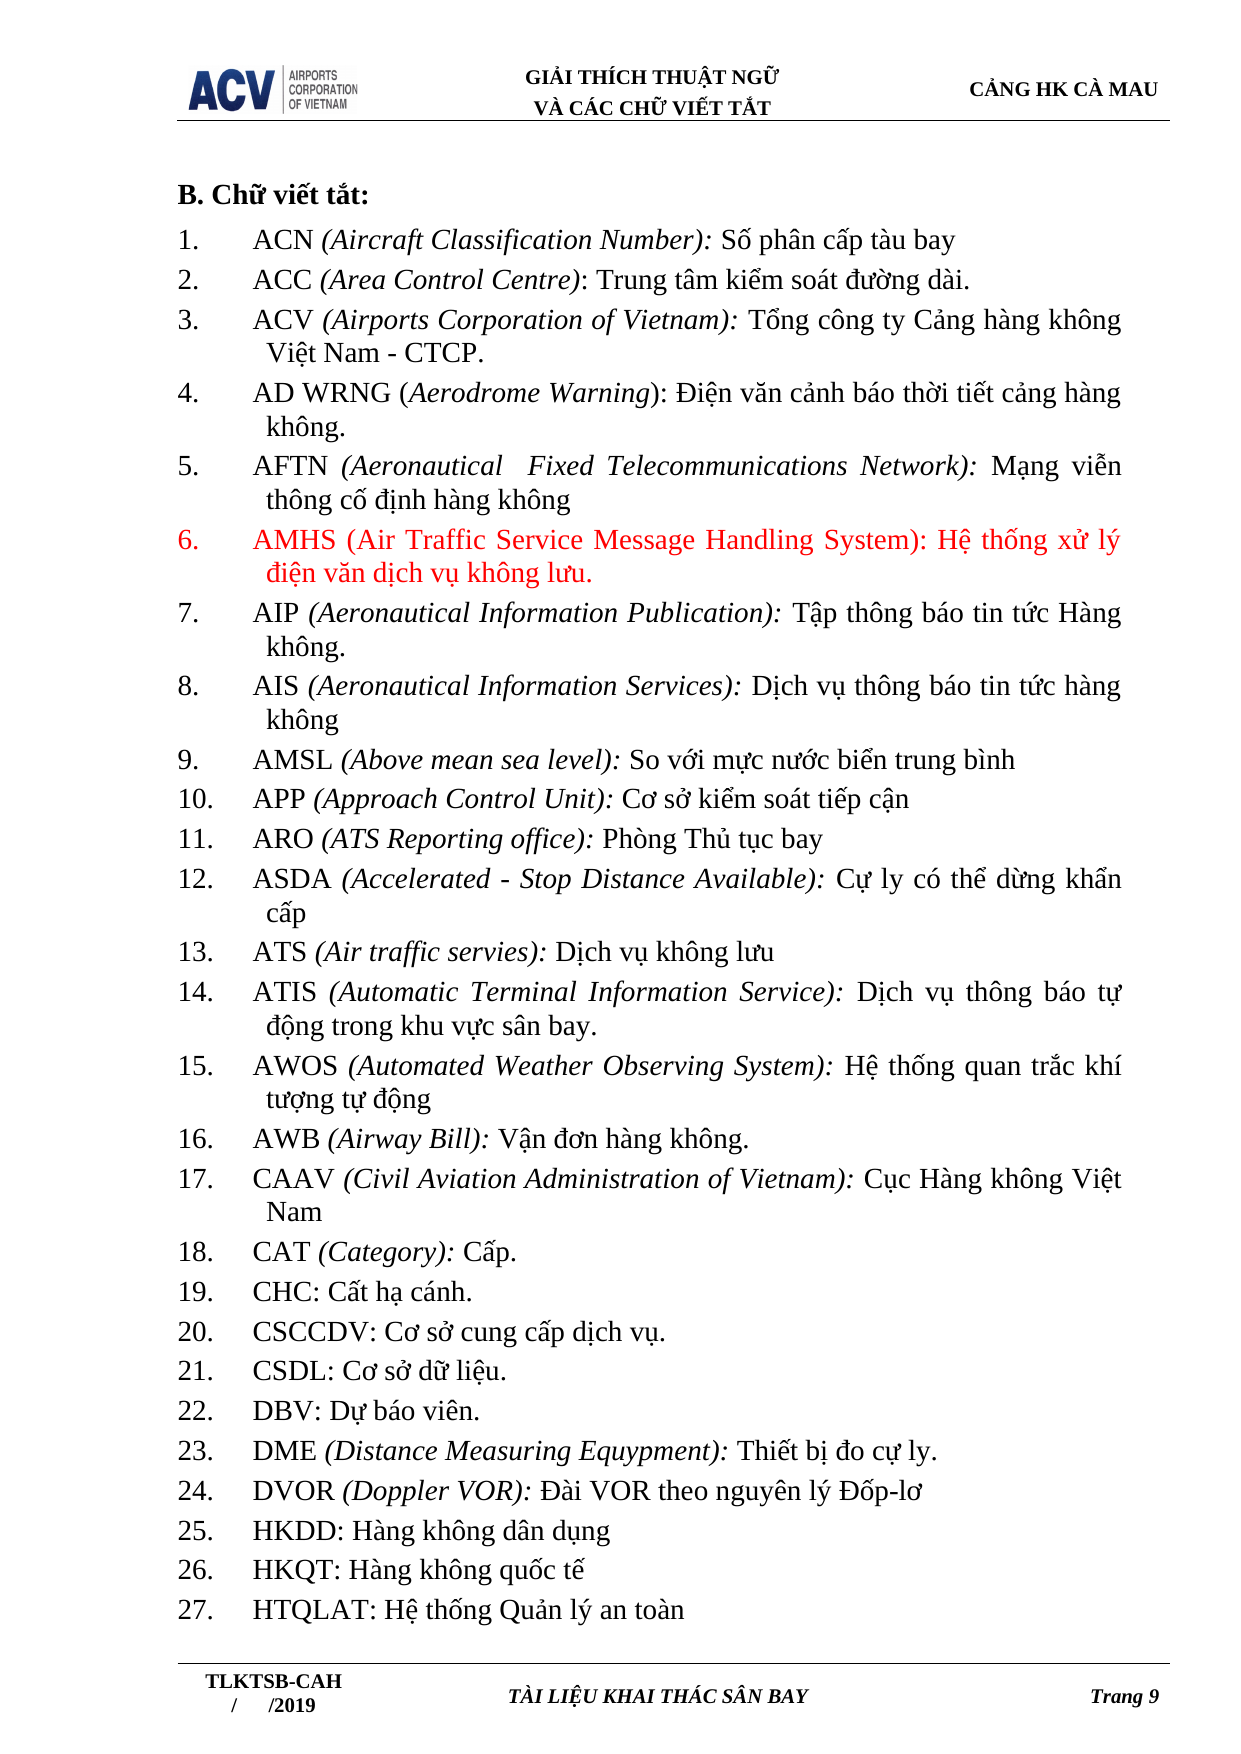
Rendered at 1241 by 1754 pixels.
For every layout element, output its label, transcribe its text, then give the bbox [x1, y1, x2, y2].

list CAAV (Civil Aviation Administration of Vietnam): Cục Hàng không Việt Nam [177, 1161, 1122, 1228]
list ATIS (Automatic Terminal Information Service): Dịch vụ thông báo tự động trong khu vực sân bay. [177, 974, 1122, 1041]
list AWOS (Automated Weather Observing System): Hệ thống quan trắc khí tượng tự động [177, 1048, 1122, 1115]
list AD WRNG (Aerodrome Warning): Điện văn cảnh báo thời tiết cảng hàng không. [177, 375, 1122, 442]
list DME (Distance Measuring Equypment): Thiết bị đo cự ly. [177, 1433, 1122, 1467]
list AIP (Aeronautical Information Publication): Tập thông báo tin tức Hàng không. [177, 595, 1122, 662]
list HKDD: Hàng không dân dụng [177, 1513, 1122, 1546]
list HTQLAT: Hệ thống Quản lý an toàn [177, 1592, 1122, 1626]
list AMSL (Above mean sea level): So với mực nước biển trung bình [177, 742, 1122, 775]
list ACN (Aircraft Classification Number): Số phân cấp tàu bay [177, 222, 1122, 256]
list ACV (Airports Corporation of Vietnam): Tổng công ty Cảng hàng không Việt Nam - CTCP. [177, 302, 1122, 369]
text B. Chữ viết tắt: [177, 177, 1122, 211]
list DBV: Dự báo viên. [177, 1393, 1122, 1427]
list AMHS (Air Traffic Service Message Handling System): Hệ thống xử lý điện văn dịch vụ không lưu. [177, 522, 1122, 589]
list CSDL: Cơ sở dữ liệu. [177, 1353, 1122, 1387]
list DVOR (Doppler VOR): Đài VOR theo nguyên lý Đốp-lơ [177, 1473, 1122, 1506]
list APP (Approach Control Unit): Cơ sở kiểm soát tiếp cận [177, 782, 1122, 815]
list HKQT: Hàng không quốc tế [177, 1552, 1122, 1586]
list CAT (Category): Cấp. [177, 1234, 1122, 1268]
list AIS (Aeronautical Information Services): Dịch vụ thông báo tin tức hàng không [177, 668, 1122, 736]
list ARO (ATS Reporting office): Phòng Thủ tục bay [177, 821, 1122, 855]
list AFTN (Aeronautical Fixed Telecommunications Network): Mạng viễn thông cố định hàng không [177, 448, 1122, 516]
list CSCCDV: Cơ sở cung cấp dịch vụ. [177, 1314, 1122, 1347]
list ATS (Air traffic servies): Dịch vụ không lưu [177, 934, 1122, 968]
picture [188, 65, 358, 114]
list AWB (Airway Bill): Vận đơn hàng không. [177, 1121, 1122, 1154]
list ASDA (Accelerated - Stop Distance Available): Cự ly có thể dừng khẩn cấp [177, 861, 1122, 928]
list CHC: Cất hạ cánh. [177, 1274, 1122, 1307]
list ACC (Area Control Centre): Trung tâm kiểm soát đường dài. [177, 262, 1122, 296]
